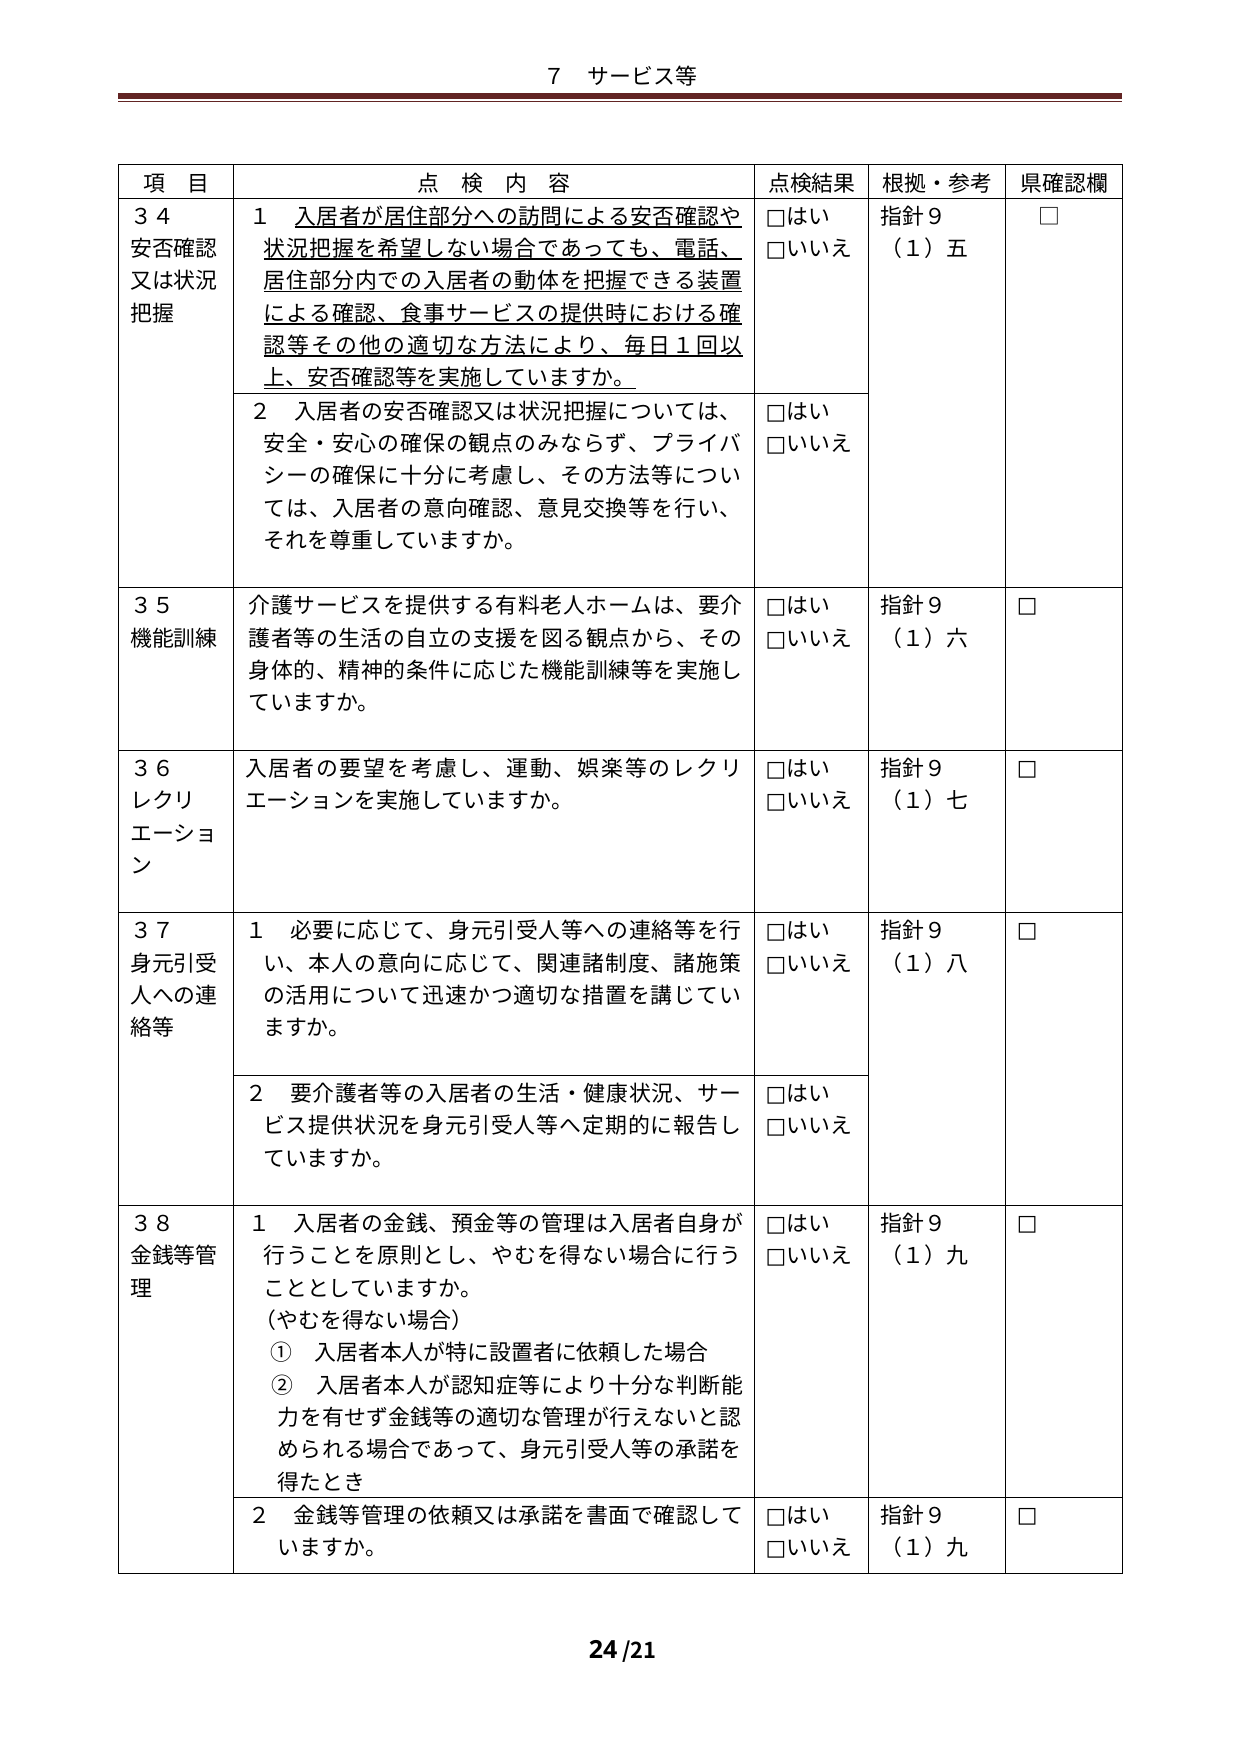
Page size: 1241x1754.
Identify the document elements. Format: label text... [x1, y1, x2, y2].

table_cell □はい □いいえ [755, 913, 868, 1075]
table_header 項 目 [119, 165, 233, 198]
table_header 点検結果 [755, 165, 868, 198]
table_cell 指針９（１）九 [869, 1498, 1005, 1573]
table_cell ３４ 安否確認又は状況把握 [119, 199, 233, 587]
table_cell ２ 入居者の安否確認又は状況把握については、安全・安心の確保の観点のみならず、プライバシーの確保に十分に考慮し、その方法等については、入居者の意向確認、意見交換等を行い、それを尊重していますか。 [234, 394, 754, 587]
table_cell □ [1006, 1498, 1122, 1573]
table_cell ３７ 身元引受人への連絡等 [119, 913, 233, 1205]
table_cell □ [1006, 751, 1122, 912]
table_header 根拠・参考 [869, 165, 1005, 198]
table_cell ３６ レクリエーション [119, 751, 233, 912]
table_cell □ [1006, 1206, 1122, 1497]
table_cell ２ 金銭等管理の依頼又は承諾を書面で確認していますか。 [234, 1498, 754, 1573]
table_cell ３５ 機能訓練 [119, 588, 233, 750]
table_cell 指針９（１）九 [869, 1206, 1005, 1497]
table_cell □ [1006, 199, 1122, 587]
table_cell 入居者の要望を考慮し、運動、娯楽等のレクリエーションを実施していますか。 [234, 751, 754, 912]
table_cell □ [1006, 913, 1122, 1205]
table_cell □はい □いいえ [755, 588, 868, 750]
table_cell １ 入居者が居住部分への訪問による安否確認や状況把握を希望しない場合であっても、電話、居住部分内での入居者の動体を把握できる装置による確認、食事サービスの提供時における確認等その他の適切な方法により、毎日１回以上、安否確認等を実施していますか。 [234, 199, 754, 392]
table_cell １ 入居者の金銭、預金等の管理は入居者自身が行うことを原則とし、やむを得ない場合に行うこととしていますか。 （やむを得ない場合） ① 入居者本人が特に設置者に依頼した場合 ② 入居者本人が認知症等により十分な判断能力を有せず金銭等の適切な管理が行えないと認められる場合であって、身元引受人等の承諾を得たとき [234, 1206, 754, 1497]
table_cell □はい □いいえ [755, 199, 868, 392]
table_header 県確認欄 [1006, 165, 1122, 198]
table_cell 指針９（１）七 [869, 751, 1005, 912]
table_cell ３８ 金銭等管理 [119, 1206, 233, 1573]
table_header 点 検 内 容 [234, 165, 754, 198]
table_cell １ 必要に応じて、身元引受人等への連絡等を行い、本人の意向に応じて、関連諸制度、諸施策の活用について迅速かつ適切な措置を講じていますか。 [234, 913, 754, 1075]
table_cell □はい □いいえ [755, 751, 868, 912]
table_cell 指針９（１）八 [869, 913, 1005, 1205]
table_cell 指針９（１）六 [869, 588, 1005, 750]
table_cell ２ 要介護者等の入居者の生活・健康状況、サービス提供状況を身元引受人等へ定期的に報告していますか。 [234, 1076, 754, 1205]
table_cell □はい □いいえ [755, 1076, 868, 1205]
table_cell 介護サービスを提供する有料老人ホームは、要介護者等の生活の自立の支援を図る観点から、その身体的、精神的条件に応じた機能訓練等を実施していますか。 [234, 588, 754, 750]
table_cell 指針９（１）五 [869, 199, 1005, 587]
table_cell □はい □いいえ [755, 1206, 868, 1497]
table_cell □はい □いいえ [755, 394, 868, 587]
table_cell □はい □いいえ [755, 1498, 868, 1573]
table_cell □ [1006, 588, 1122, 750]
